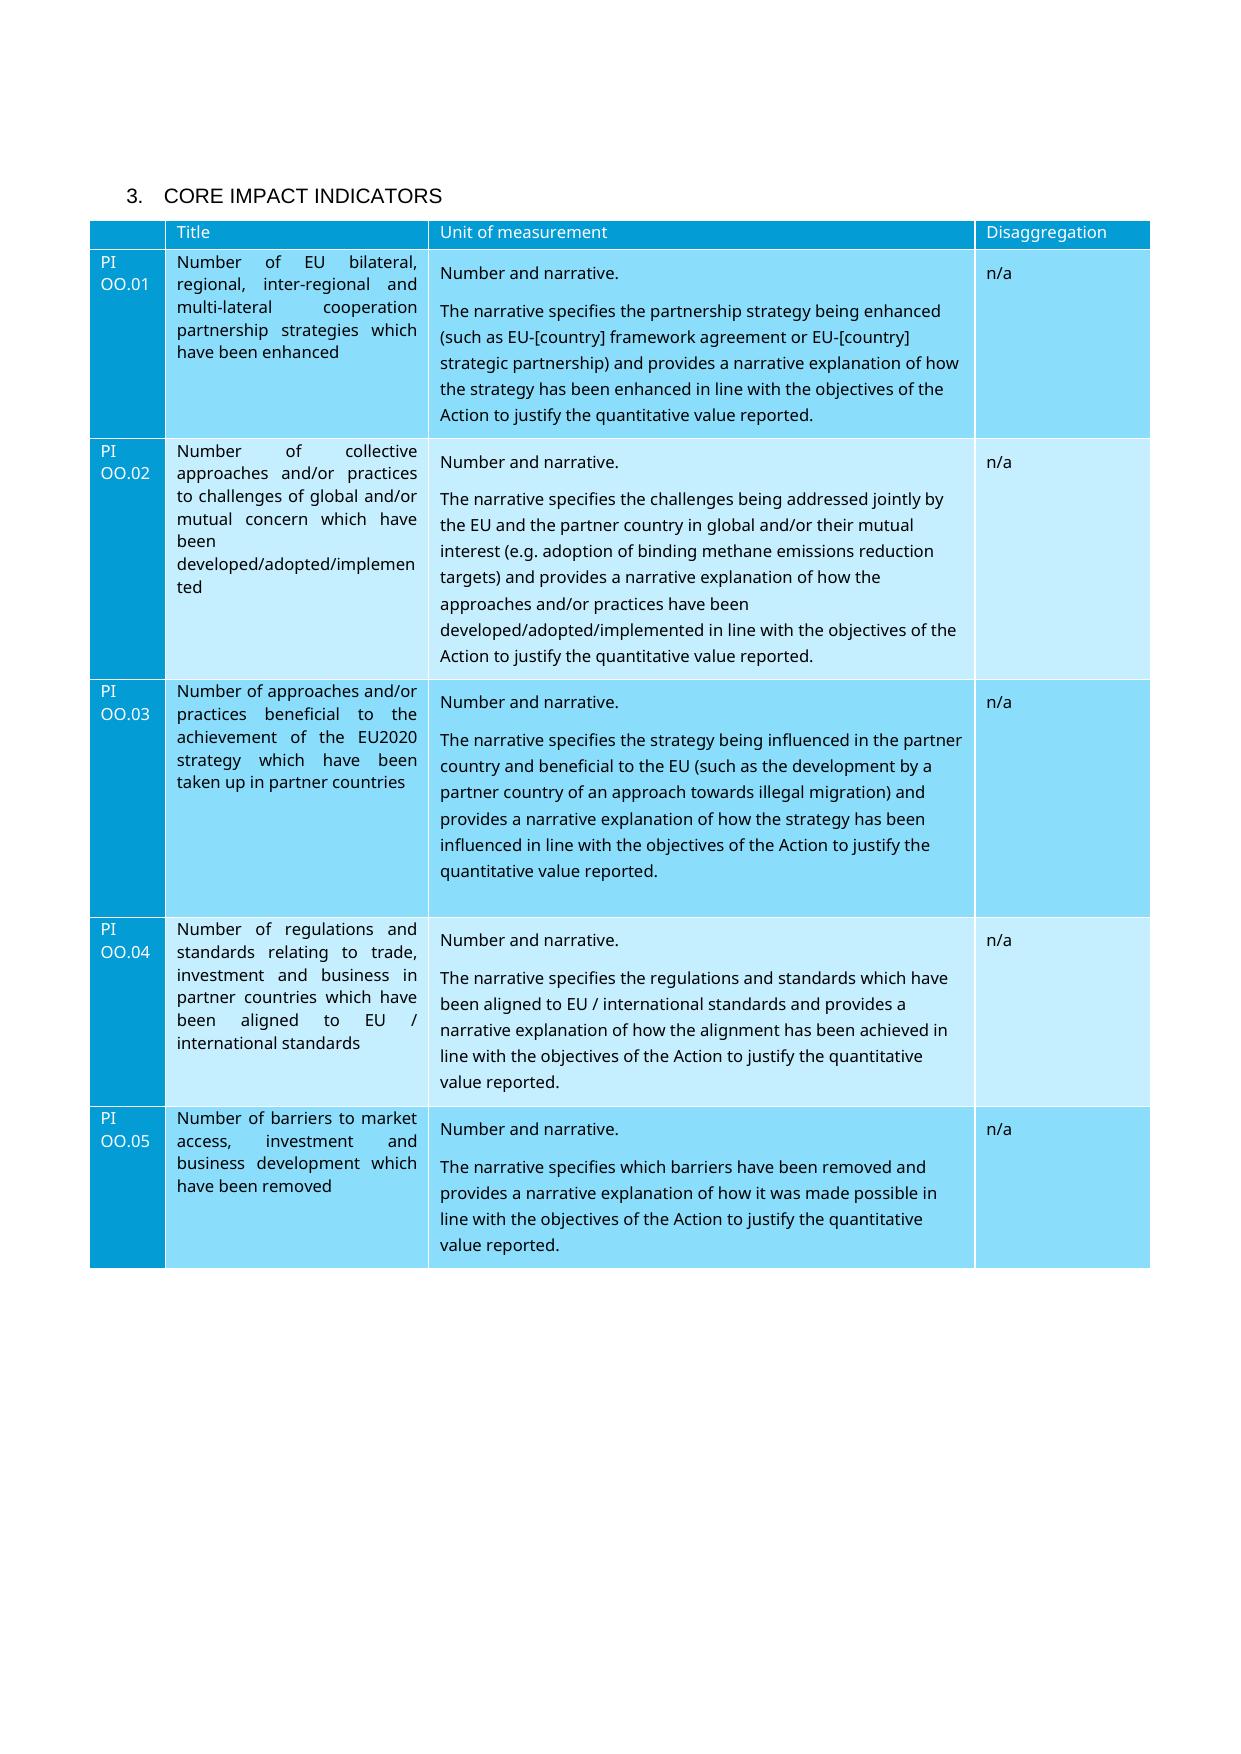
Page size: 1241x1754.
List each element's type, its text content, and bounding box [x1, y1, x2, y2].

table_cell Number of barriers to market access, investment and business development which have been removed [166, 1107, 428, 1268]
table_cell n/a [976, 918, 1150, 1106]
table_cell PI OO.02 [90, 439, 165, 679]
table_cell Number of EU bilateral, regional, inter-regional and multi-lateral cooperation partnership strategies which have been enhanced [166, 250, 428, 438]
table_cell PI OO.04 [90, 918, 165, 1106]
table_cell Number of regulations and standards relating to trade, investment and business in partner countries which have been aligned to EU / international standards [166, 918, 428, 1106]
list CORE IMPACT INDICATORS [126, 182, 1152, 208]
table_cell Number and narrative. The narrative specifies the challenges being addressed jointly by the EU and the partner country in global and/or their mutual interest (e.g. adoption of binding methane emissions reduction targets) and provides a narrative explanation of how the approaches and/or practices have been developed/adopted/implemented in line with the objectives of the Action to justify the quantitative value reported. [429, 439, 974, 679]
table_cell Number of collective approaches and/or practices to challenges of global and/or mutual concern which have been developed/adopted/implemented [166, 439, 428, 679]
table_header [90, 221, 165, 249]
table_cell Number and narrative. The narrative specifies the strategy being influenced in the partner country and beneficial to the EU (such as the development by a partner country of an approach towards illegal migration) and provides a narrative explanation of how the strategy has been influenced in line with the objectives of the Action to justify the quantitative value reported. [429, 680, 974, 917]
table_cell n/a [976, 250, 1150, 438]
table_cell PI OO.05 [90, 1107, 165, 1268]
table_cell Number and narrative. The narrative specifies the regulations and standards which have been aligned to EU / international standards and provides a narrative explanation of how the alignment has been achieved in line with the objectives of the Action to justify the quantitative value reported. [429, 918, 974, 1106]
table_header Disaggregation [976, 221, 1150, 249]
table_cell Number and narrative. The narrative specifies which barriers have been removed and provides a narrative explanation of how it was made possible in line with the objectives of the Action to justify the quantitative value reported. [429, 1107, 974, 1268]
table_cell n/a [976, 680, 1150, 917]
table_cell PI OO.01 [90, 250, 165, 438]
table_cell n/a [976, 439, 1150, 679]
table_cell n/a [976, 1107, 1150, 1268]
table_cell Number of approaches and/or practices beneficial to the achievement of the EU2020 strategy which have been taken up in partner countries [166, 680, 428, 917]
table_header Title [166, 221, 428, 249]
table_header Unit of measurement [429, 221, 974, 249]
table_cell Number and narrative. The narrative specifies the partnership strategy being enhanced (such as EU-[country] framework agreement or EU-[country] strategic partnership) and provides a narrative explanation of how the strategy has been enhanced in line with the objectives of the Action to justify the quantitative value reported. [429, 250, 974, 438]
table_cell PI OO.03 [90, 680, 165, 917]
